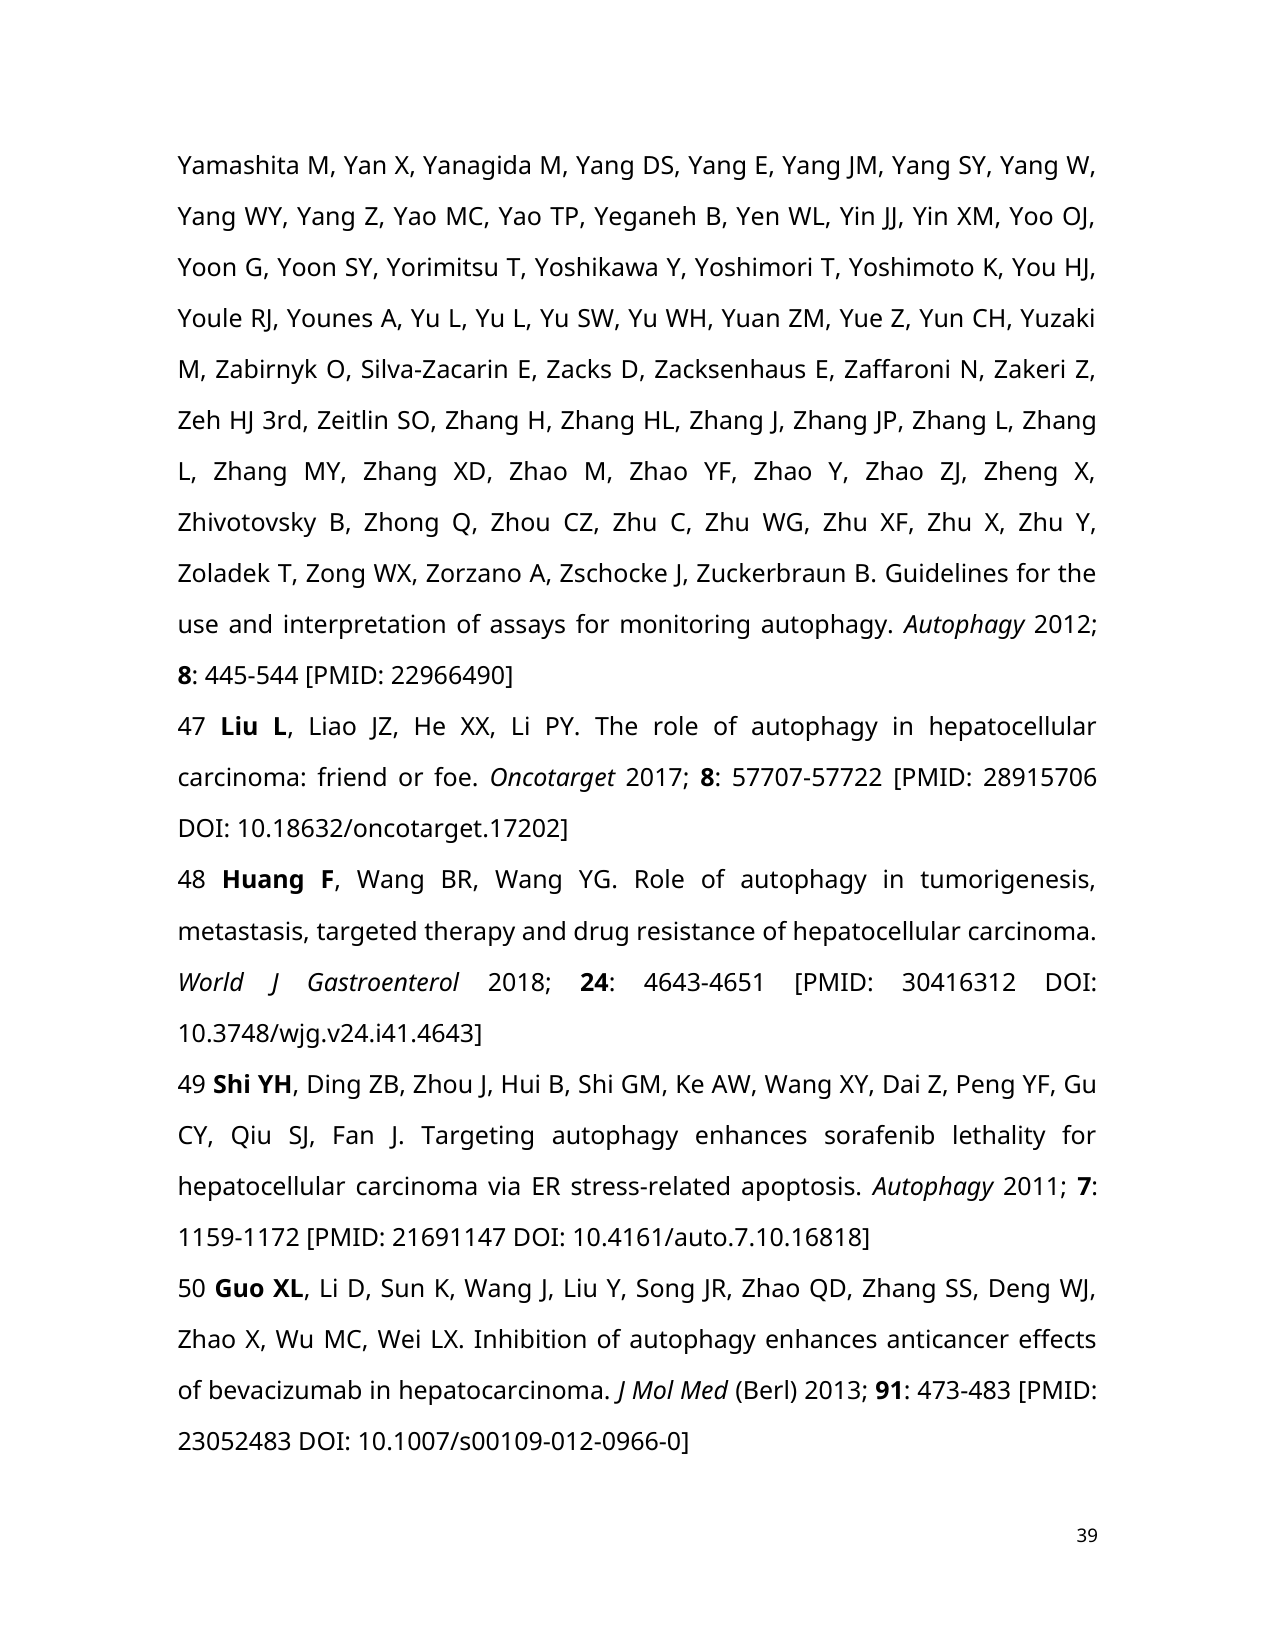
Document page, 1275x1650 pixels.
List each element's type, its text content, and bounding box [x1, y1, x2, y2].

text 50 Guo XL, Li D, Sun K, Wang J, Liu Y, Song JR, Zhao QD, Zhang SS, Deng WJ, Zhao X, Wu MC, Wei LX. Inhibition of autophagy enhances anticancer effects of bevacizumab in hepatocarcinoma. J Mol Med (Berl) 2013; 91: 473-483 [PMID: 23052483 DOI: 10.1007/s00109-012-0966-0] [177, 1271, 1098, 1458]
text 49 Shi YH, Ding ZB, Zhou J, Hui B, Shi GM, Ke AW, Wang XY, Dai Z, Peng YF, Gu CY, Qiu SJ, Fan J. Targeting autophagy enhances sorafenib lethality for hepatocellular carcinoma via ER stress-related apoptosis. Autophagy 2011; 7: 1159-1172 [PMID: 21691147 DOI: 10.4161/auto.7.10.16818] [177, 1066, 1098, 1253]
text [177, 148, 1098, 692]
text 48 Huang F, Wang BR, Wang YG. Role of autophagy in tumorigenesis, metastasis, targeted therapy and drug resistance of hepatocellular carcinoma. World J Gastroenterol 2018; 24: 4643-4651 [PMID: 30416312 DOI: 10.3748/wjg.v24.i41.4643] [177, 862, 1098, 1049]
text 47 Liu L, Liao JZ, He XX, Li PY. The role of autophagy in hepatocellular carcinoma: friend or foe. Oncotarget 2017; 8: 57707-57722 [PMID: 28915706 DOI: 10.18632/oncotarget.17202] [177, 709, 1098, 845]
